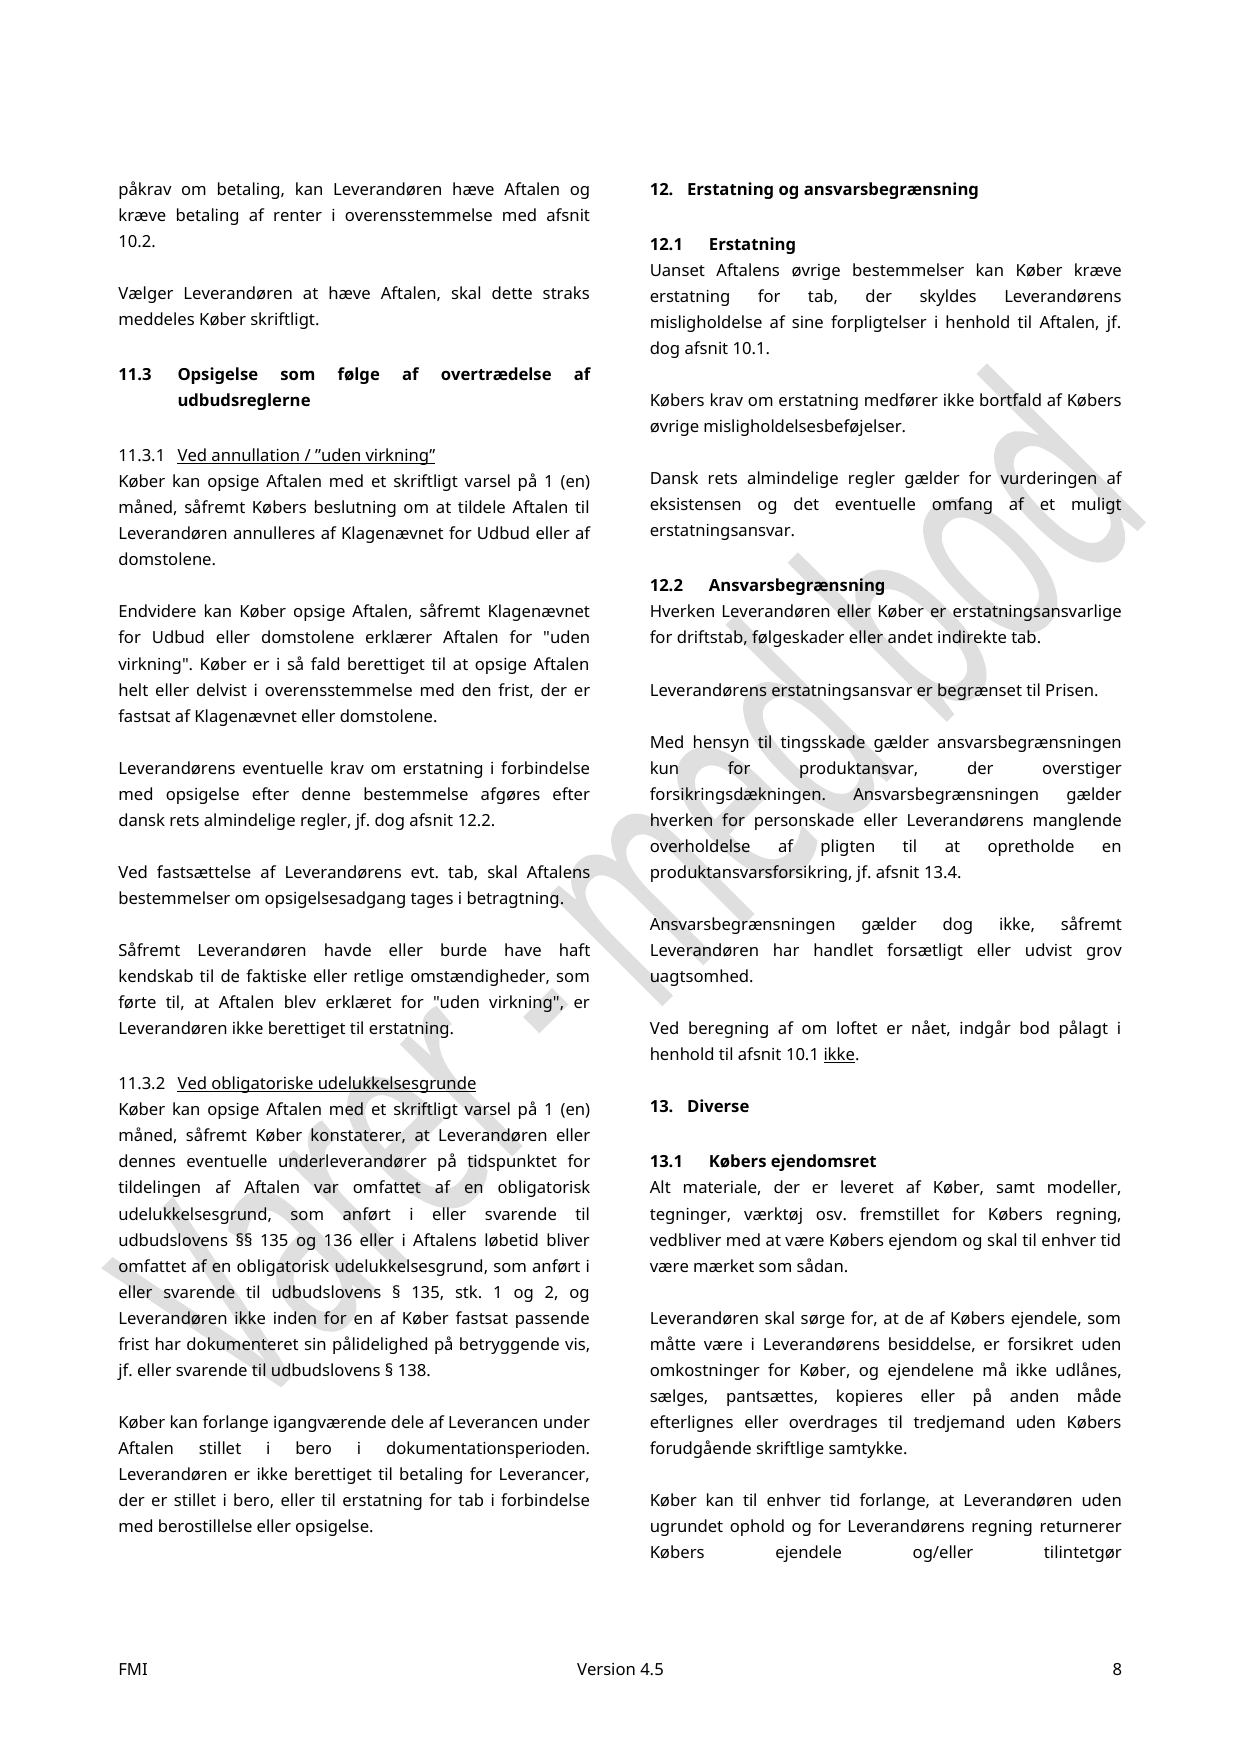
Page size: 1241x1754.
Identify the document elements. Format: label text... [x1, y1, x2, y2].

subtitle Ved annullation / ”uden virkning” [118, 444, 591, 467]
subtitle Diverse [649, 1095, 1122, 1118]
text Endvidere kan Køber opsige Aftalen, såfremt Klagenævnet for Udbud eller domstolene erklærer Aftalen for "uden virkning". Køber er i så fald berettiget til at opsige Aftalen helt eller delvist i overensstemmelse med den frist, der er fastsat af Klagenævnet eller domstolene. [118, 600, 591, 727]
text Ved fastsættelse af Leverandørens evt. tab, skal Aftalens bestemmelser om opsigelsesadgang tages i betragtning. [118, 861, 591, 909]
subtitle Opsigelse som følge af overtrædelse af udbudsreglerne [118, 363, 591, 411]
text Leverandørens erstatningsansvar er begrænset til Prisen. [649, 678, 1122, 701]
subtitle Erstatning og ansvarsbegrænsning [649, 177, 1122, 200]
text Leverandøren skal sørge for, at de af Købers ejendele, som måtte være i Leverandørens besiddelse, er forsikret uden omkostninger for Køber, og ejendelene må ikke udlånes, sælges, pantsættes, kopieres eller på anden måde efterlignes eller overdrages til tredjemand uden Købers forudgående skriftlige samtykke. [649, 1306, 1122, 1459]
subtitle Ved obligatoriske udelukkelsesgrunde [118, 1072, 591, 1095]
text Køber kan forlange igangværende dele af Leverancen under Aftalen stillet i bero i dokumentationsperioden. Leverandøren er ikke berettiget til betaling for Leverancer, der er stillet i bero, eller til erstatning for tab i forbindelse med berostillelse eller opsigelse. [118, 1411, 591, 1537]
text Uanset Aftalens øvrige bestemmelser kan Køber kræve erstatning for tab, der skyldes Leverandørens misligholdelse af sine forpligtelser i henhold til Aftalen, jf. dog afsnit 10.1. [649, 258, 1122, 359]
text Vælger Leverandøren at hæve Aftalen, skal dette straks meddeles Køber skriftligt. [118, 281, 591, 330]
text Hverken Leverandøren eller Køber er erstatningsansvarlige for driftstab, følgeskader eller andet indirekte tab. [649, 600, 1122, 649]
text Købers krav om erstatning medfører ikke bortfald af Købers øvrige misligholdelsesbeføjelser. [649, 389, 1122, 437]
text Dansk rets almindelige regler gælder for vurderingen af eksistensen og det eventuelle omfang af et muligt erstatningsansvar. [649, 467, 1122, 542]
text Ansvarsbegrænsningen gælder dog ikke, såfremt Leverandøren har handlet forsætligt eller udvist grov uagtsomhed. [649, 913, 1122, 987]
text Køber kan opsige Aftalen med et skriftligt varsel på 1 (en) måned, såfremt Købers beslutning om at tildele Aftalen til Leverandøren annulleres af Klagenævnet for Udbud eller af domstolene. [118, 470, 591, 571]
text Såfremt Leverandøren havde eller burde have haft kendskab til de faktiske eller retlige omstændigheder, som førte til, at Aftalen blev erklæret for "uden virkning", er Leverandøren ikke berettiget til erstatning. [118, 939, 591, 1039]
subtitle Erstatning [649, 232, 1122, 255]
text Med hensyn til tingsskade gælder ansvarsbegrænsningen kun for produktansvar, der overstiger forsikringsdækningen. Ansvarsbegrænsningen gælder hverken for personskade eller Leverandørens manglende overholdelse af pligten til at opretholde en produktansvarsforsikring, jf. afsnit 13.4. [649, 730, 1122, 883]
subtitle Ansvarsbegrænsning [649, 574, 1122, 597]
text Ved beregning af om loftet er nået, indgår bod pålagt i henhold til afsnit 10.1 ikke. [649, 1017, 1122, 1066]
text Køber kan opsige Aftalen med et skriftligt varsel på 1 (en) måned, såfremt Køber konstaterer, at Leverandøren eller dennes eventuelle underleverandører på tidspunktet for tildelingen af Aftalen var omfattet af en obligatorisk udelukkelsesgrund, som anført i eller svarende til udbudslovens §§ 135 og 136 eller i Aftalens løbetid bliver omfattet af en obligatorisk udelukkelsesgrund, som anført i eller svarende til udbudslovens § 135, stk. 1 og 2, og Leverandøren ikke inden for en af Køber fastsat passende frist har dokumenteret sin pålidelighed på betryggende vis, jf. eller svarende til udbudslovens § 138. [118, 1098, 591, 1381]
text Alt materiale, der er leveret af Køber, samt modeller, tegninger, værktøj osv. fremstillet for Købers regning, vedbliver med at være Købers ejendom og skal til enhver tid være mærket som sådan. [649, 1176, 1122, 1277]
text Leverandørens eventuelle krav om erstatning i forbindelse med opsigelse efter denne bestemmelse afgøres efter dansk rets almindelige regler, jf. dog afsnit 12.2. [118, 756, 591, 831]
subtitle Købers ejendomsret [649, 1150, 1122, 1173]
